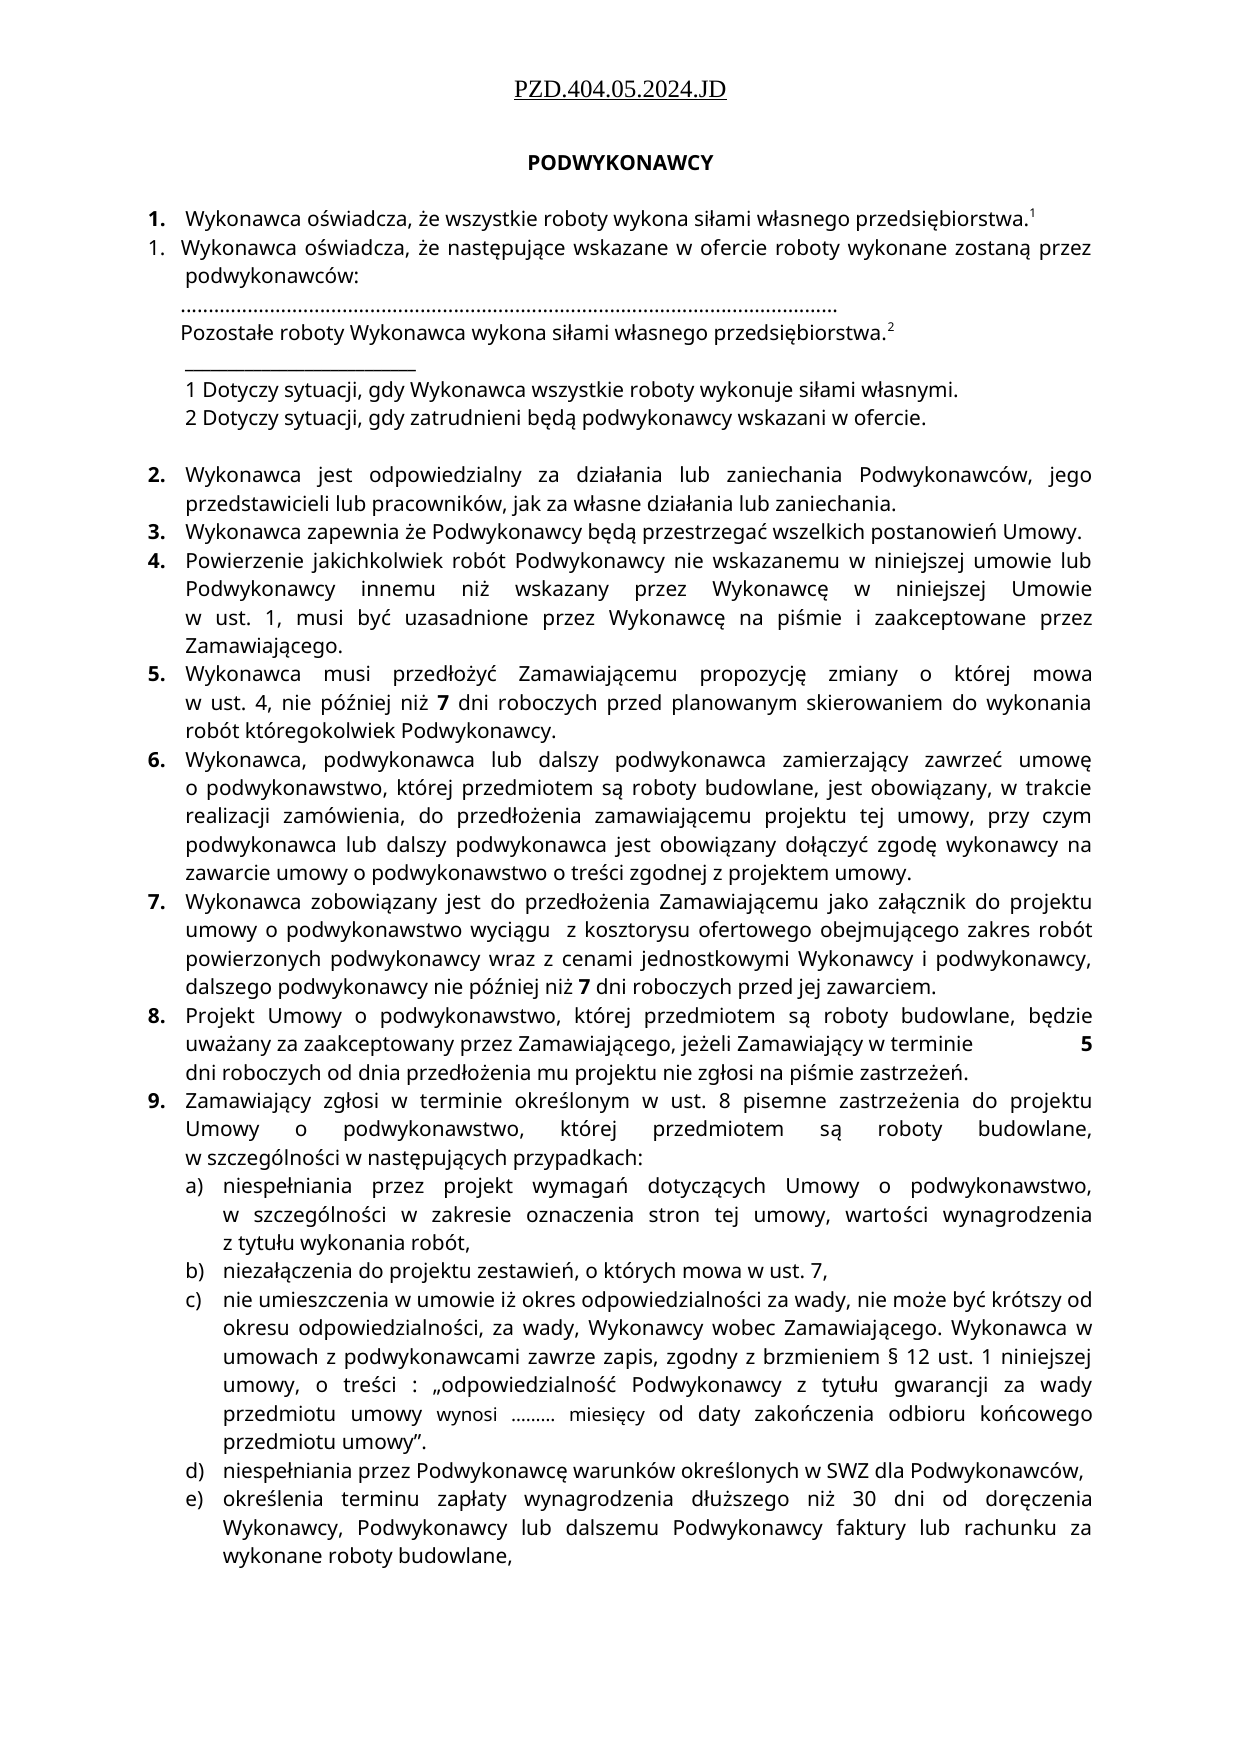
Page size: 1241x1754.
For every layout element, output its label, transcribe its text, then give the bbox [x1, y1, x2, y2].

list Projekt Umowy o podwykonawstwo, której przedmiotem są roboty budowlane, będzie uważany za zaakceptowany przez Zamawiającego, jeżeli Zamawiający w terminie 5 dni roboczych od dnia przedłożenia mu projektu nie zgłosi na piśmie zastrzeżeń. [148, 1001, 1093, 1086]
list Wykonawca, podwykonawca lub dalszy podwykonawca zamierzający zawrzeć umowę o podwykonawstwo, której przedmiotem są roboty budowlane, jest obowiązany, w trakcie realizacji zamówienia, do przedłożenia zamawiającemu projektu tej umowy, przy czym podwykonawca lub dalszy podwykonawca jest obowiązany dołączyć zgodę wykonawcy na zawarcie umowy o podwykonawstwo o treści zgodnej z projektem umowy. [148, 745, 1093, 887]
list nie umieszczenia w umowie iż okres odpowiedzialności za wady, nie może być krótszy od okresu odpowiedzialności, za wady, Wykonawcy wobec Zamawiającego. Wykonawca w umowach z podwykonawcami zawrze zapis, zgodny z brzmieniem § 12 ust. 1 niniejszej umowy, o treści : „odpowiedzialność Podwykonawcy z tytułu gwarancji za wady przedmiotu umowy wynosi ……… miesięcy od daty zakończenia odbioru końcowego przedmiotu umowy”. [185, 1285, 1093, 1456]
list niespełniania przez Podwykonawcę warunków określonych w SWZ dla Podwykonawców, [185, 1456, 1093, 1484]
text 1 Dotyczy sytuacji, gdy Wykonawca wszystkie roboty wykonuje siłami własnymi. [185, 375, 1093, 403]
list Zamawiający zgłosi w terminie określonym w ust. 8 pisemne zastrzeżenia do projektu Umowy o podwykonawstwo, której przedmiotem są roboty budowlane, w szczególności w następujących przypadkach: [148, 1086, 1093, 1171]
list określenia terminu zapłaty wynagrodzenia dłuższego niż 30 dni od doręczenia Wykonawcy, Podwykonawcy lub dalszemu Podwykonawcy faktury lub rachunku za wykonane roboty budowlane, [185, 1484, 1093, 1569]
text 1. Wykonawca oświadcza, że następujące wskazane w ofercie roboty wykonane zostaną przez podwykonawców: [148, 233, 1093, 290]
list Wykonawca jest odpowiedzialny za działania lub zaniechania Podwykonawców, jego przedstawicieli lub pracowników, jak za własne działania lub zaniechania. [148, 460, 1093, 517]
list Wykonawca musi przedłożyć Zamawiającemu propozycję zmiany o której mowa w ust. 4, nie później niż 7 dni roboczych przed planowanym skierowaniem do wykonania robót któregokolwiek Podwykonawcy. [148, 659, 1093, 745]
list Powierzenie jakichkolwiek robót Podwykonawcy nie wskazanemu w niniejszej umowie lub Podwykonawcy innemu niż wskazany przez Wykonawcę w niniejszej Umowie w ust. 1, musi być uzasadnione przez Wykonawcę na piśmie i zaakceptowane przez Zamawiającego. [148, 546, 1093, 659]
text ___________________________ [185, 347, 1093, 375]
list niespełniania przez projekt wymagań dotyczących Umowy o podwykonawstwo, w szczególności w zakresie oznaczenia stron tej umowy, wartości wynagrodzenia z tytułu wykonania robót, [185, 1171, 1093, 1257]
text 2 Dotyczy sytuacji, gdy zatrudnieni będą podwykonawcy wskazani w ofercie. [185, 403, 1093, 432]
list Wykonawca oświadcza, że wszystkie roboty wykona siłami własnego przedsiębiorstwa.1 [148, 204, 1093, 233]
text Pozostałe roboty Wykonawca wykona siłami własnego przedsiębiorstwa.2 [148, 318, 1093, 347]
text ...................................................................................................................... [148, 290, 1093, 318]
list Wykonawca zobowiązany jest do przedłożenia Zamawiającemu jako załącznik do projektu umowy o podwykonawstwo wyciągu z kosztorysu ofertowego obejmującego zakres robót powierzonych podwykonawcy wraz z cenami jednostkowymi Wykonawcy i podwykonawcy, dalszego podwykonawcy nie później niż 7 dni roboczych przed jej zawarciem. [148, 887, 1093, 1001]
list Wykonawca zapewnia że Podwykonawcy będą przestrzegać wszelkich postanowień Umowy. [148, 517, 1093, 546]
text PODWYKONAWCY [148, 148, 1093, 176]
list niezałączenia do projektu zestawień, o których mowa w ust. 7, [185, 1257, 1093, 1285]
